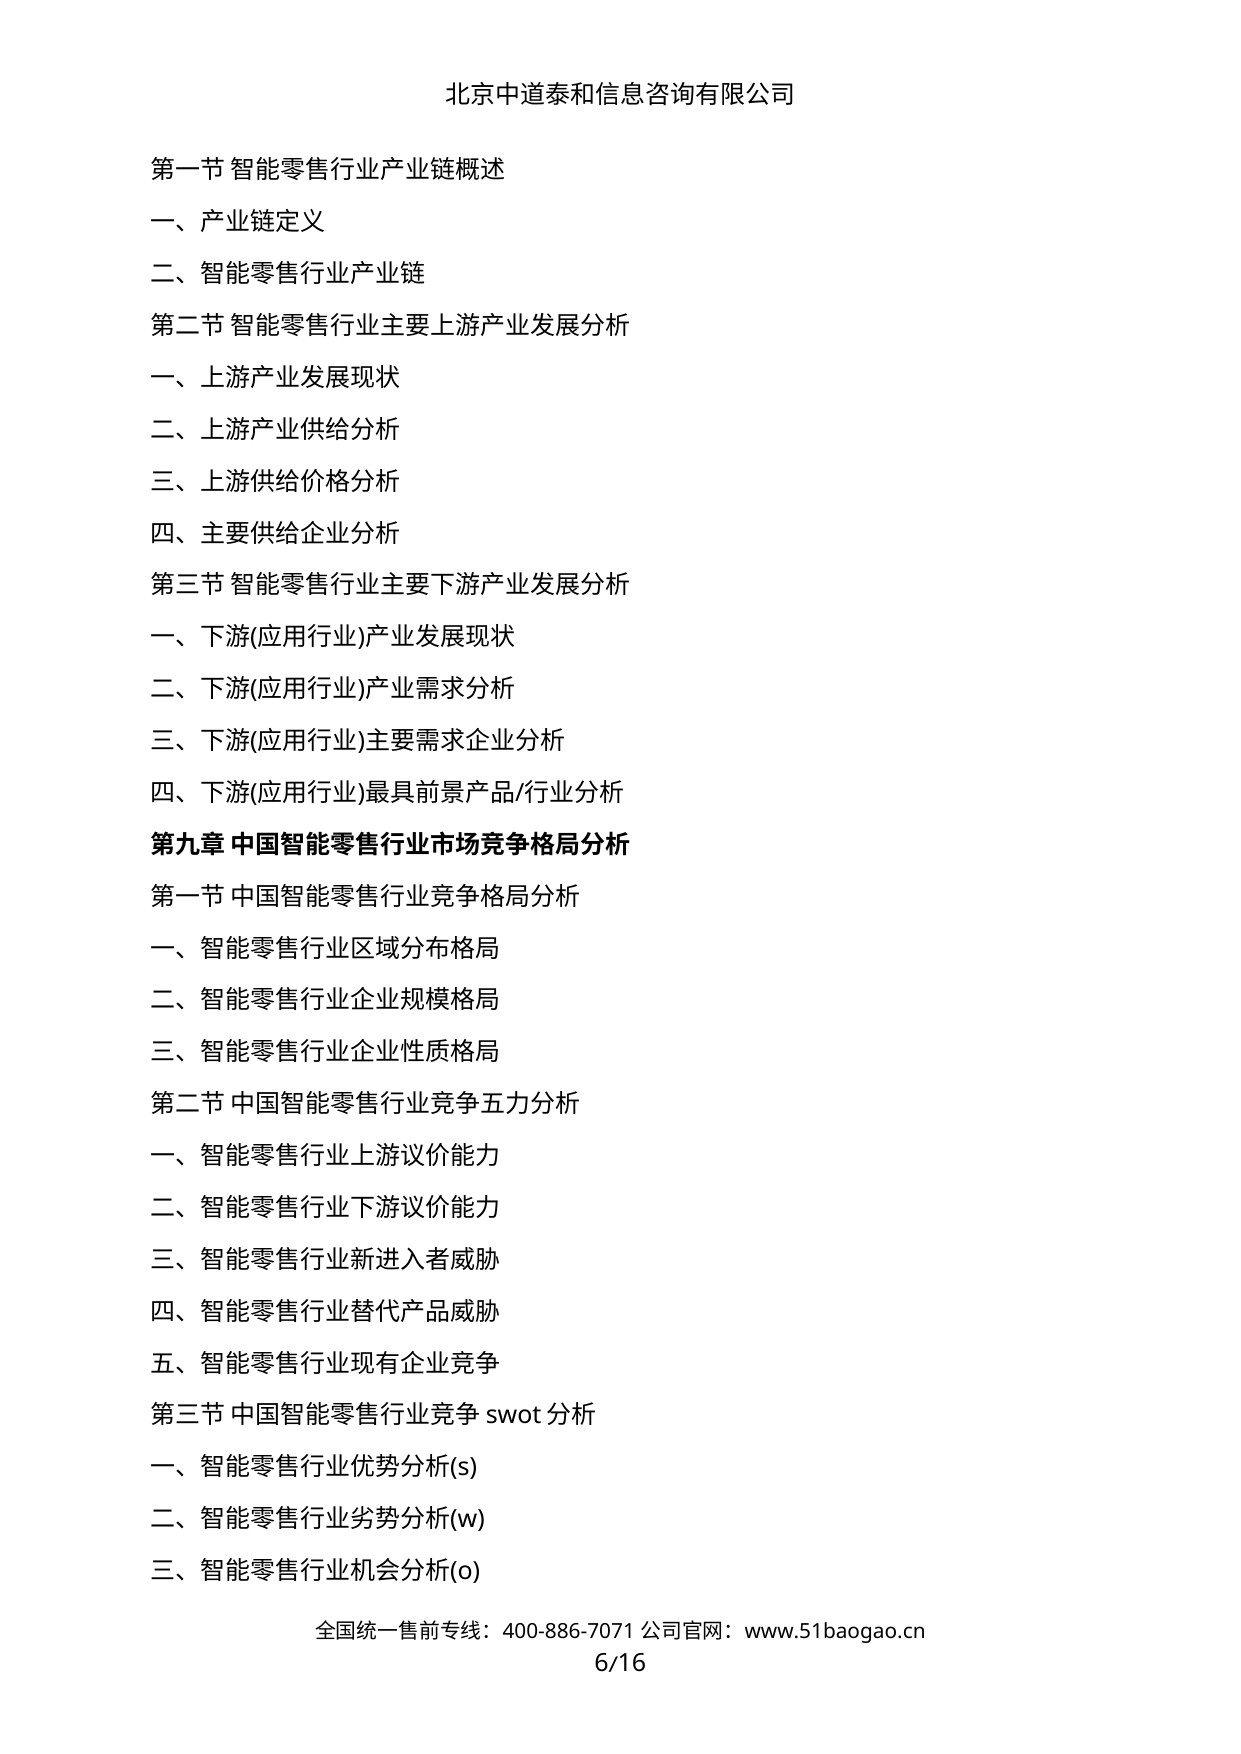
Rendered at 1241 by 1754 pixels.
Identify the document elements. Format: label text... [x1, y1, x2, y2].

text 一、智能零售行业上游议价能力 [150, 1136, 1090, 1172]
text 一、产业链定义 [150, 202, 1090, 238]
text 一、下游(应用行业)产业发展现状 [150, 617, 1090, 653]
text 三、智能零售行业企业性质格局 [150, 1032, 1090, 1068]
text 二、下游(应用行业)产业需求分析 [150, 669, 1090, 705]
text 二、智能零售行业下游议价能力 [150, 1187, 1090, 1224]
text 第一节 中国智能零售行业竞争格局分析 [150, 876, 1090, 912]
text 一、智能零售行业优势分析(s) [150, 1447, 1090, 1483]
text 三、智能零售行业机会分析(o) [150, 1551, 1090, 1587]
text 第三节 智能零售行业主要下游产业发展分析 [150, 565, 1090, 601]
text 二、智能零售行业劣势分析(w) [150, 1499, 1090, 1535]
text 二、智能零售行业产业链 [150, 254, 1090, 290]
text 第三节 中国智能零售行业竞争swot分析 [150, 1395, 1090, 1431]
text 一、上游产业发展现状 [150, 357, 1090, 394]
text 第九章 中国智能零售行业市场竞争格局分析 [150, 824, 1090, 861]
text 一、智能零售行业区域分布格局 [150, 928, 1090, 964]
text 二、上游产业供给分析 [150, 409, 1090, 446]
text 三、下游(应用行业)主要需求企业分析 [150, 721, 1090, 757]
text 第二节 智能零售行业主要上游产业发展分析 [150, 306, 1090, 342]
text 四、下游(应用行业)最具前景产品/行业分析 [150, 772, 1090, 809]
text 三、智能零售行业新进入者威胁 [150, 1239, 1090, 1276]
text 四、主要供给企业分析 [150, 513, 1090, 549]
text 四、智能零售行业替代产品威胁 [150, 1291, 1090, 1327]
text 二、智能零售行业企业规模格局 [150, 980, 1090, 1016]
text 三、上游供给价格分析 [150, 461, 1090, 497]
text 第二节 中国智能零售行业竞争五力分析 [150, 1084, 1090, 1120]
text 第一节 智能零售行业产业链概述 [150, 150, 1090, 186]
text 五、智能零售行业现有企业竞争 [150, 1343, 1090, 1379]
